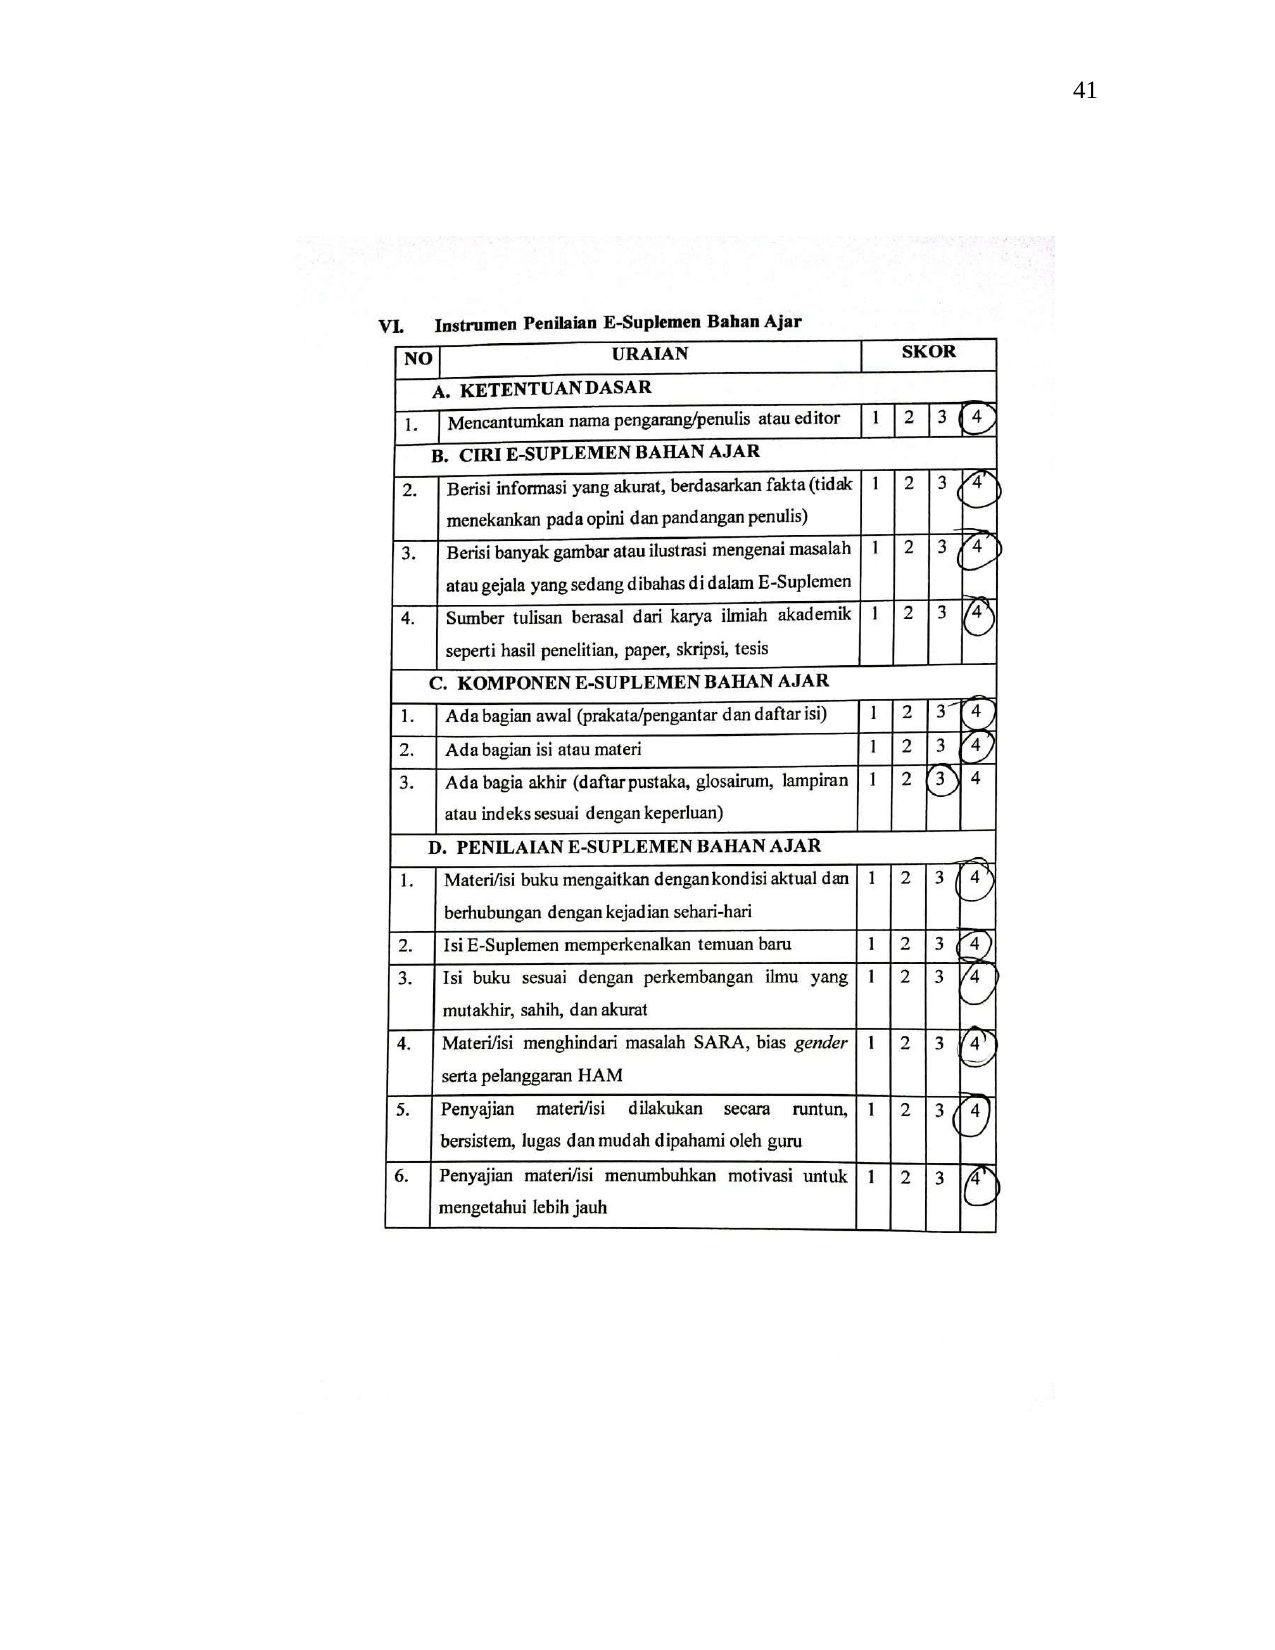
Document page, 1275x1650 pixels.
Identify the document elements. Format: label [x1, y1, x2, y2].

picture [295, 236, 1055, 1414]
